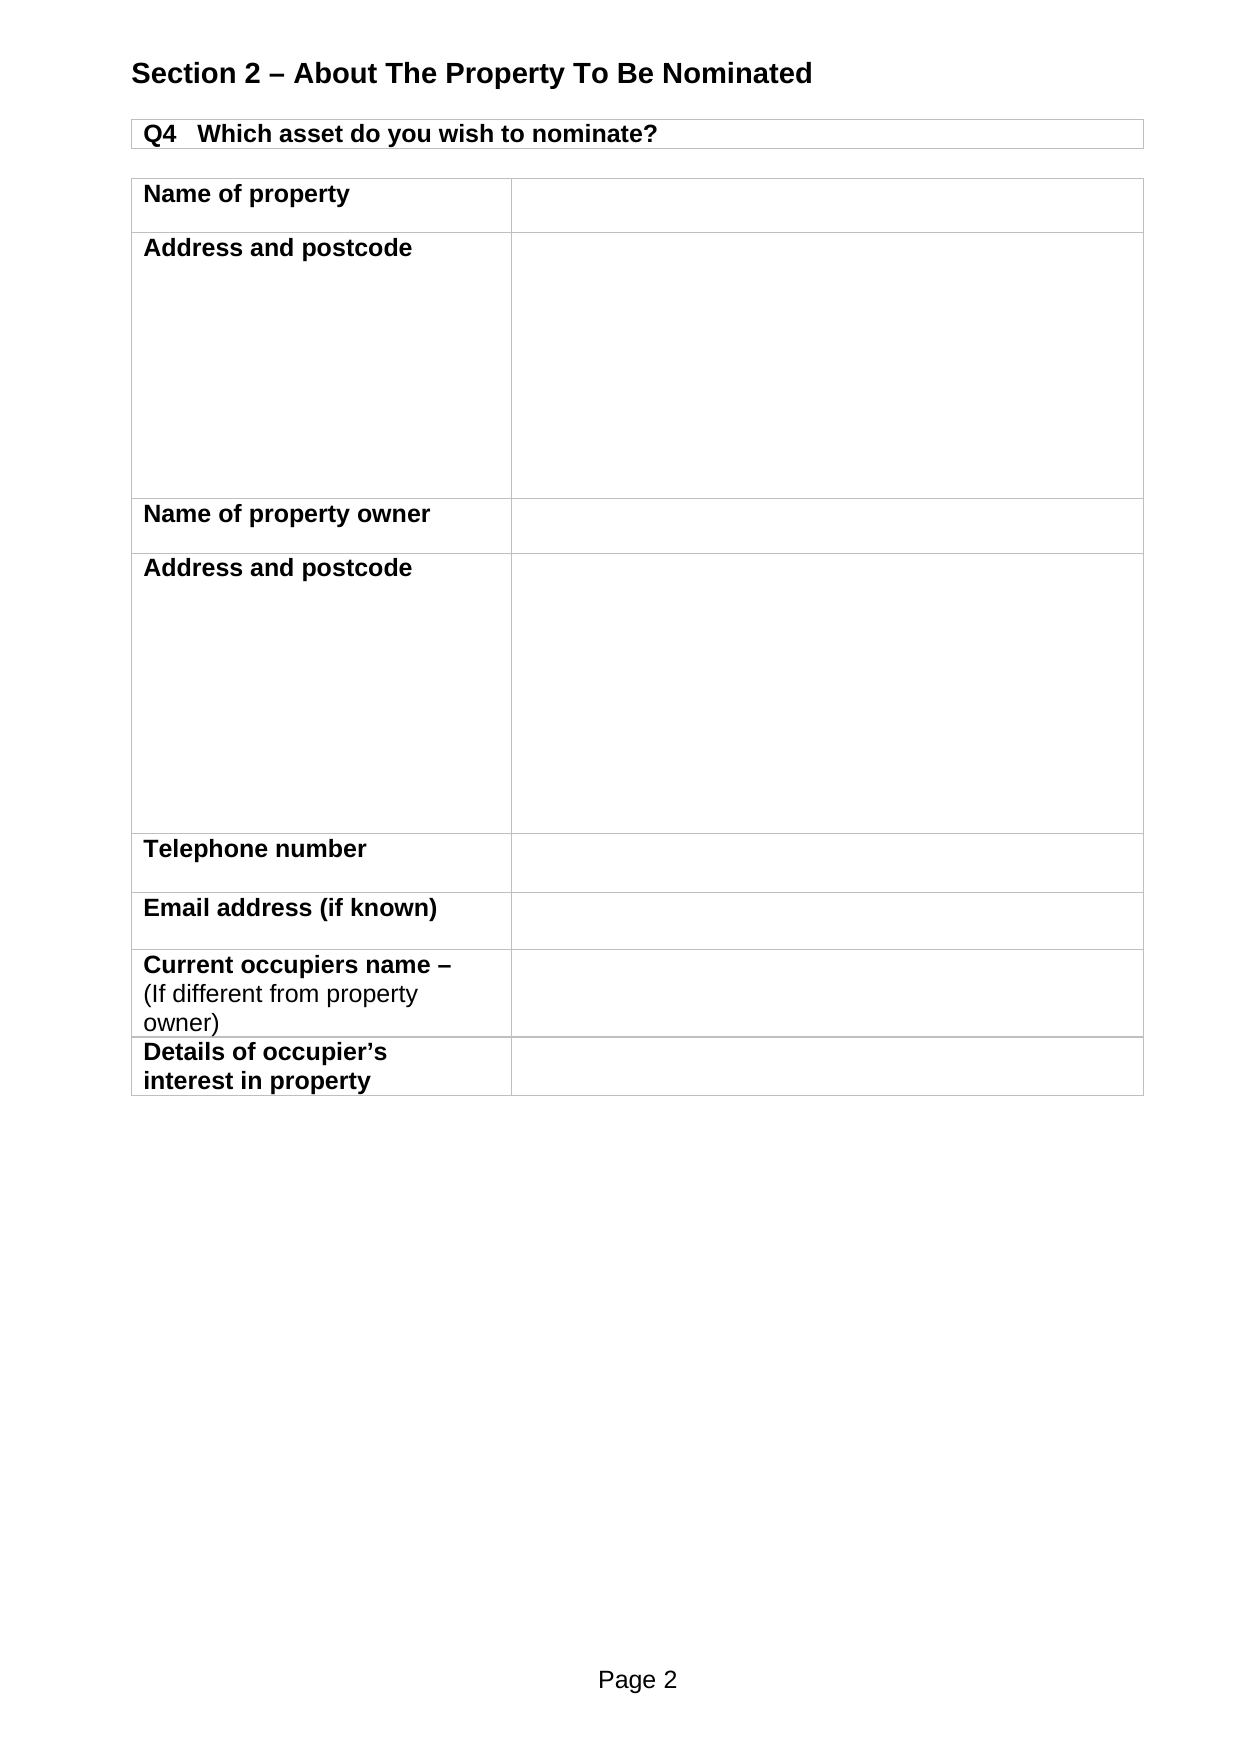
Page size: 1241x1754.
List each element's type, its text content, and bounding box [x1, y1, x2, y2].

table_cell [512, 233, 1143, 498]
table_cell Address and postcode [132, 554, 511, 833]
table_header Name of property [132, 179, 511, 232]
table_cell [512, 1038, 1143, 1095]
table_header [512, 179, 1143, 232]
table_cell Email address (if known) [132, 893, 511, 949]
table_cell [512, 893, 1143, 949]
table_cell Current occupiers name – (If different from property owner) [132, 950, 511, 1036]
table_cell Address and postcode [132, 233, 511, 498]
table_cell [512, 554, 1143, 833]
table_cell Name of property owner [132, 499, 511, 552]
text Section 2 – About The Property To Be Nominated [131, 56, 1144, 90]
table_cell [512, 499, 1143, 552]
table_cell Telephone number [132, 834, 511, 892]
table_cell Details of occupier’s interest in property [132, 1038, 511, 1095]
table_cell [512, 950, 1143, 1036]
table_cell [512, 834, 1143, 892]
table_header Q4 Which asset do you wish to nominate? [132, 120, 1143, 148]
